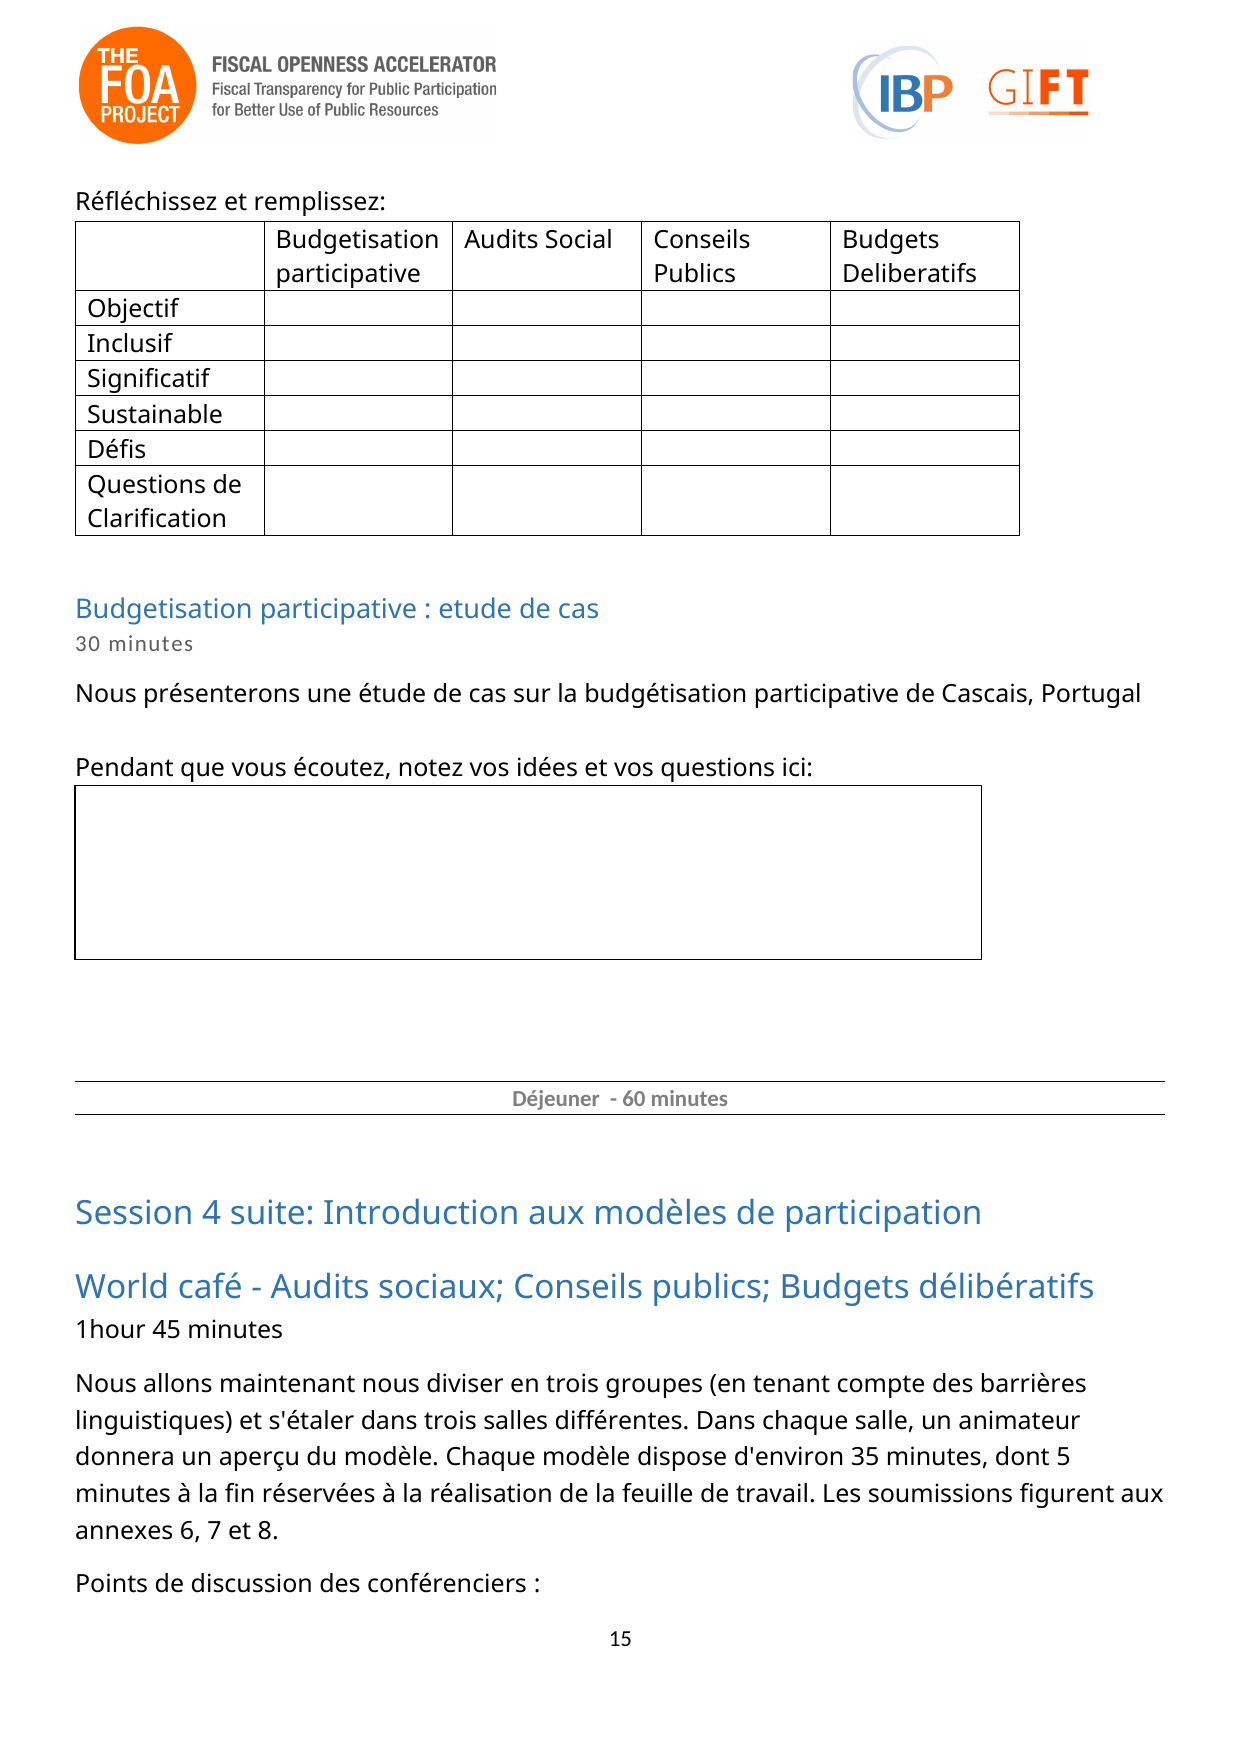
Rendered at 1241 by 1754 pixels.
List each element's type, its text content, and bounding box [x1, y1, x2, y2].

text Points de discussion des conférenciers : [75, 1566, 1165, 1600]
text Pendant que vous écoutez, notez vos idées et vos questions ici: [75, 749, 1165, 783]
table_cell [642, 466, 830, 534]
table_cell [453, 466, 641, 534]
text Réfléchissez et remplissez: [75, 184, 1165, 218]
table_cell Objectif [76, 291, 264, 325]
text Déjeuner - 60 minutes [75, 1082, 1165, 1114]
text Nous présenterons une étude de cas sur la budgétisation participative de Cascais, Portugal [75, 676, 1165, 710]
table_cell [831, 431, 1019, 465]
table_cell Défis [76, 431, 264, 465]
table_header [76, 222, 264, 290]
table_cell [831, 466, 1019, 534]
table_cell [265, 431, 452, 465]
text 1hour 45 minutes [75, 1312, 1165, 1346]
subtitle 30 minutes [75, 629, 1165, 657]
picture [78, 26, 497, 144]
table_cell [453, 396, 641, 430]
table_cell Sustainable [76, 396, 264, 430]
table_cell [265, 466, 452, 534]
table_cell [642, 361, 830, 395]
table_cell [265, 291, 452, 325]
table_cell [642, 326, 830, 360]
table_cell Significatif [76, 361, 264, 395]
table_cell [642, 396, 830, 430]
table_header Audits Social [453, 222, 641, 290]
table_header Budgetisation participative [265, 222, 452, 290]
table_cell [453, 431, 641, 465]
table_header Budgets Deliberatifs [831, 222, 1019, 290]
table_cell [831, 291, 1019, 325]
table_cell [642, 431, 830, 465]
subtitle World café - Audits sociaux; Conseils publics; Budgets délibératifs [75, 1263, 1165, 1308]
table_cell [453, 361, 641, 395]
subtitle Session 4 suite: Introduction aux modèles de participation [75, 1189, 1165, 1234]
table_cell [831, 326, 1019, 360]
table_cell [265, 326, 452, 360]
table_header Conseils Publics [642, 222, 830, 290]
picture [852, 46, 1089, 139]
subtitle Budgetisation participative : etude de cas [75, 589, 1165, 626]
table_cell [831, 396, 1019, 430]
text Nous allons maintenant nous diviser en trois groupes (en tenant compte des barrières linguistiques) et s'étaler dans trois salles différentes. Dans chaque salle, un animateur donnera un aperçu du modèle. Chaque modèle dispose d'environ 35 minutes, dont 5 minutes à la fin réservées à la réalisation de la feuille de travail. Les soumissions figurent aux annexes 6, 7 et 8. [75, 1366, 1165, 1547]
table_cell Inclusif [76, 326, 264, 360]
table_cell Questions de Clarification [76, 466, 264, 534]
table_cell [831, 361, 1019, 395]
table_cell [453, 326, 641, 360]
table_cell [265, 396, 452, 430]
table_cell [265, 361, 452, 395]
table_cell [642, 291, 830, 325]
table_cell [453, 291, 641, 325]
